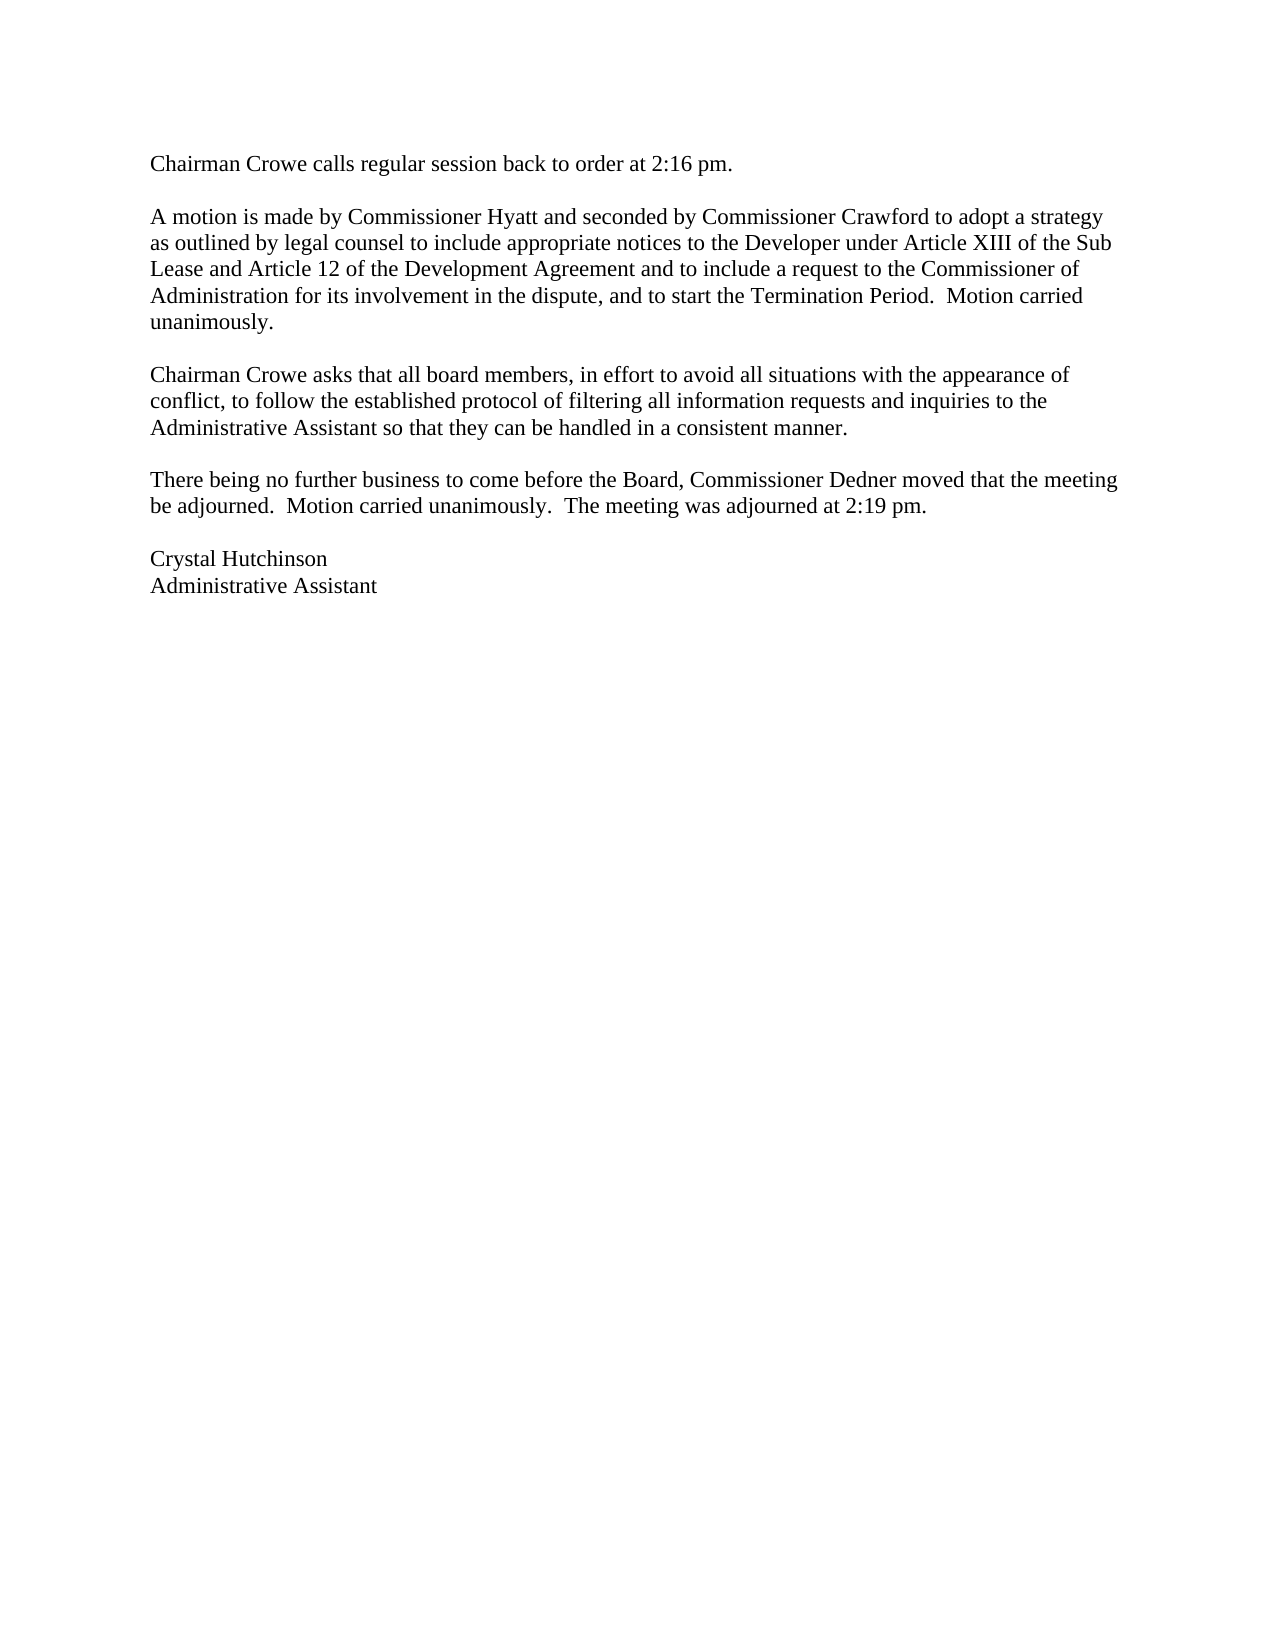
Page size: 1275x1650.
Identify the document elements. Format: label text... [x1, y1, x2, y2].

text A motion is made by Commissioner Hyatt and seconded by Commissioner Crawford to adopt a strategy as outlined by legal counsel to include appropriate notices to the Developer under Article XIII of the Sub Lease and Article 12 of the Development Agreement and to include a request to the Commissioner of Administration for its involvement in the dispute, and to start the Termination Period. Motion carried unanimously. [150, 203, 1125, 334]
text Chairman Crowe calls regular session back to order at 2:16 pm. [150, 150, 1125, 176]
text Chairman Crowe asks that all board members, in effort to avoid all situations with the appearance of conflict, to follow the established protocol of filtering all information requests and inquiries to the Administrative Assistant so that they can be handled in a consistent manner. [150, 361, 1125, 440]
text Administrative Assistant [150, 572, 1125, 598]
text There being no further business to come before the Board, Commissioner Dedner moved that the meeting be adjourned. Motion carried unanimously. The meeting was adjourned at 2:19 pm. [150, 466, 1125, 519]
text Crystal Hutchinson [150, 545, 1125, 572]
